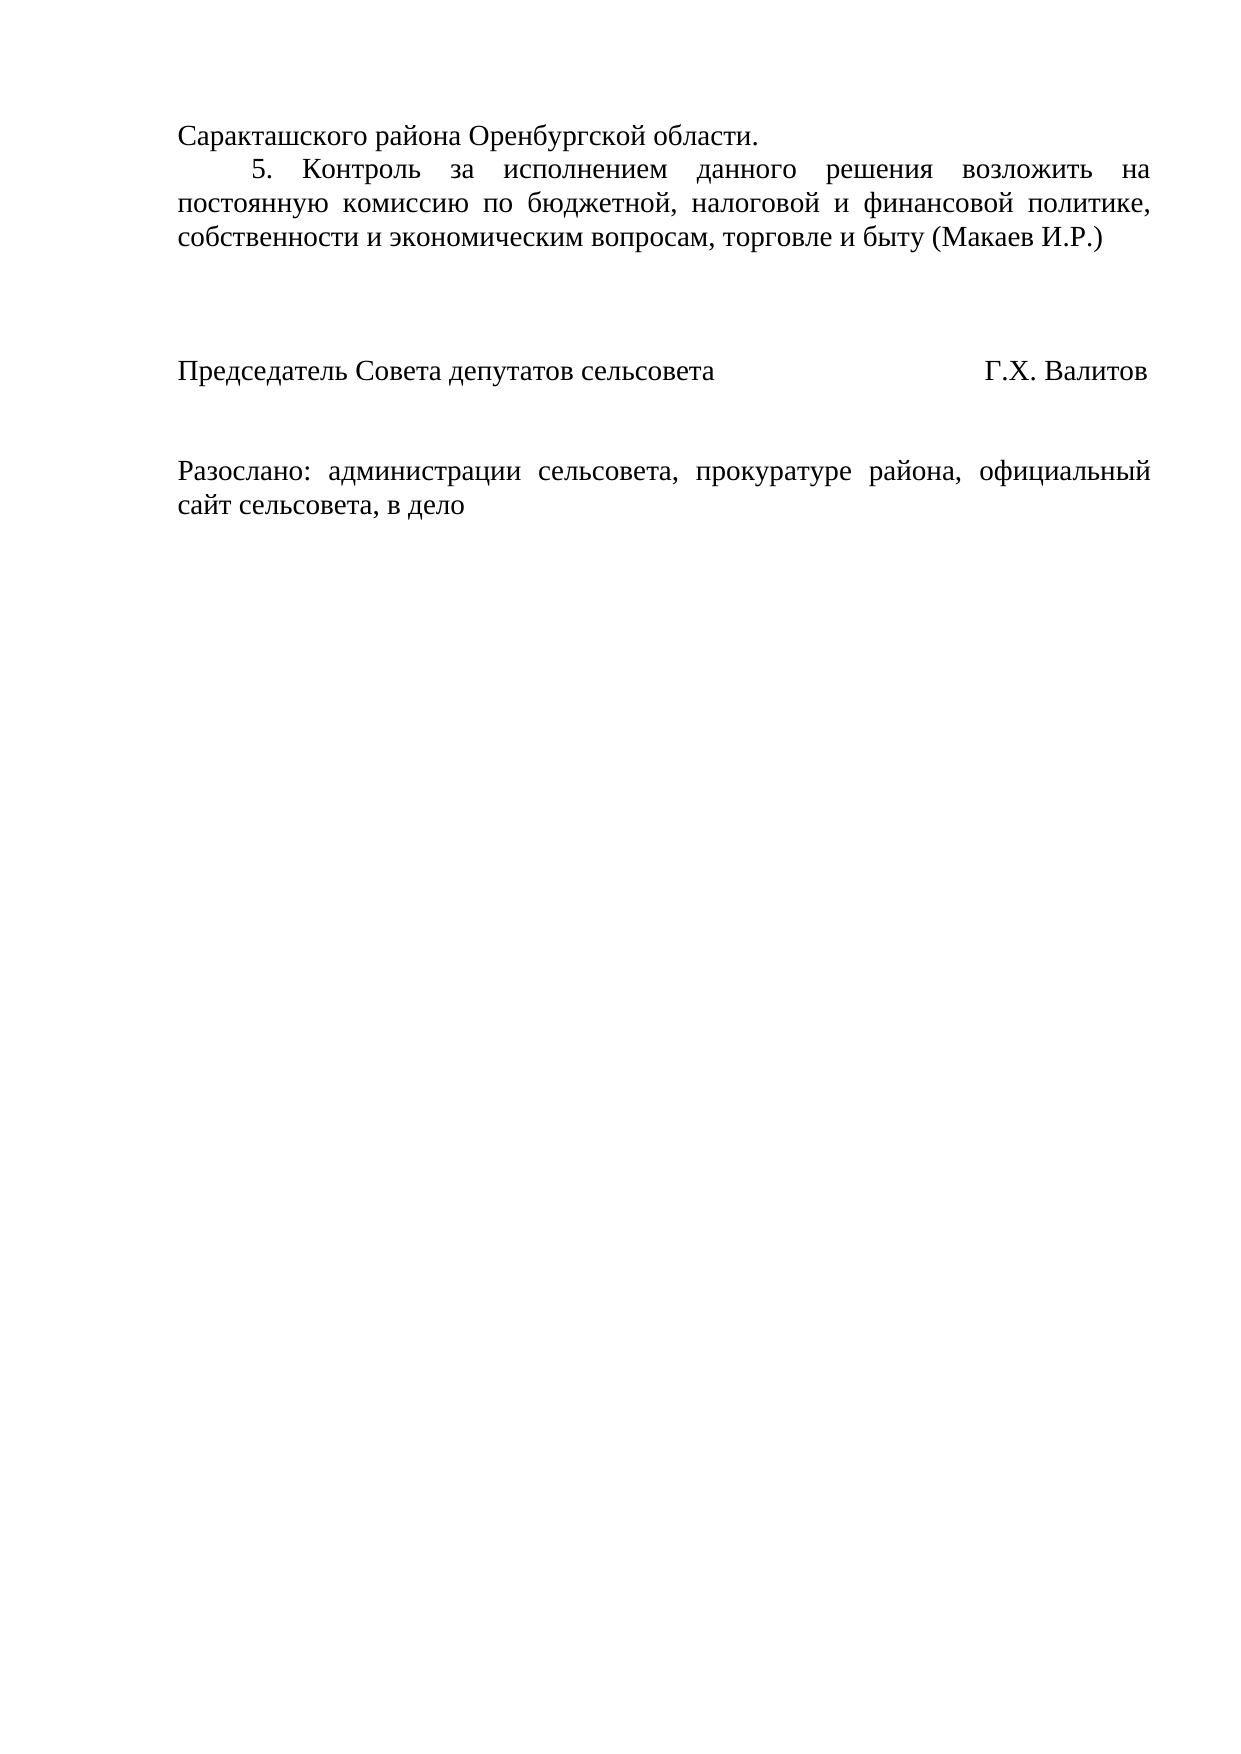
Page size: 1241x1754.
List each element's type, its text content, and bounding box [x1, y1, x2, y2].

text 5. Контроль за исполнением данного решения возложить на постоянную комиссию по бюджетной, налоговой и финансовой политике, собственности и экономическим вопросам, торговле и быту (Макаев И.Р.) [177, 152, 1152, 252]
text Разослано: администрации сельсовета, прокуратуре района, официальный сайт сельсовета, в дело [177, 453, 1152, 521]
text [177, 118, 1152, 152]
text Председатель Совета депутатов сельсовета Г.Х. Валитов [177, 353, 1152, 386]
